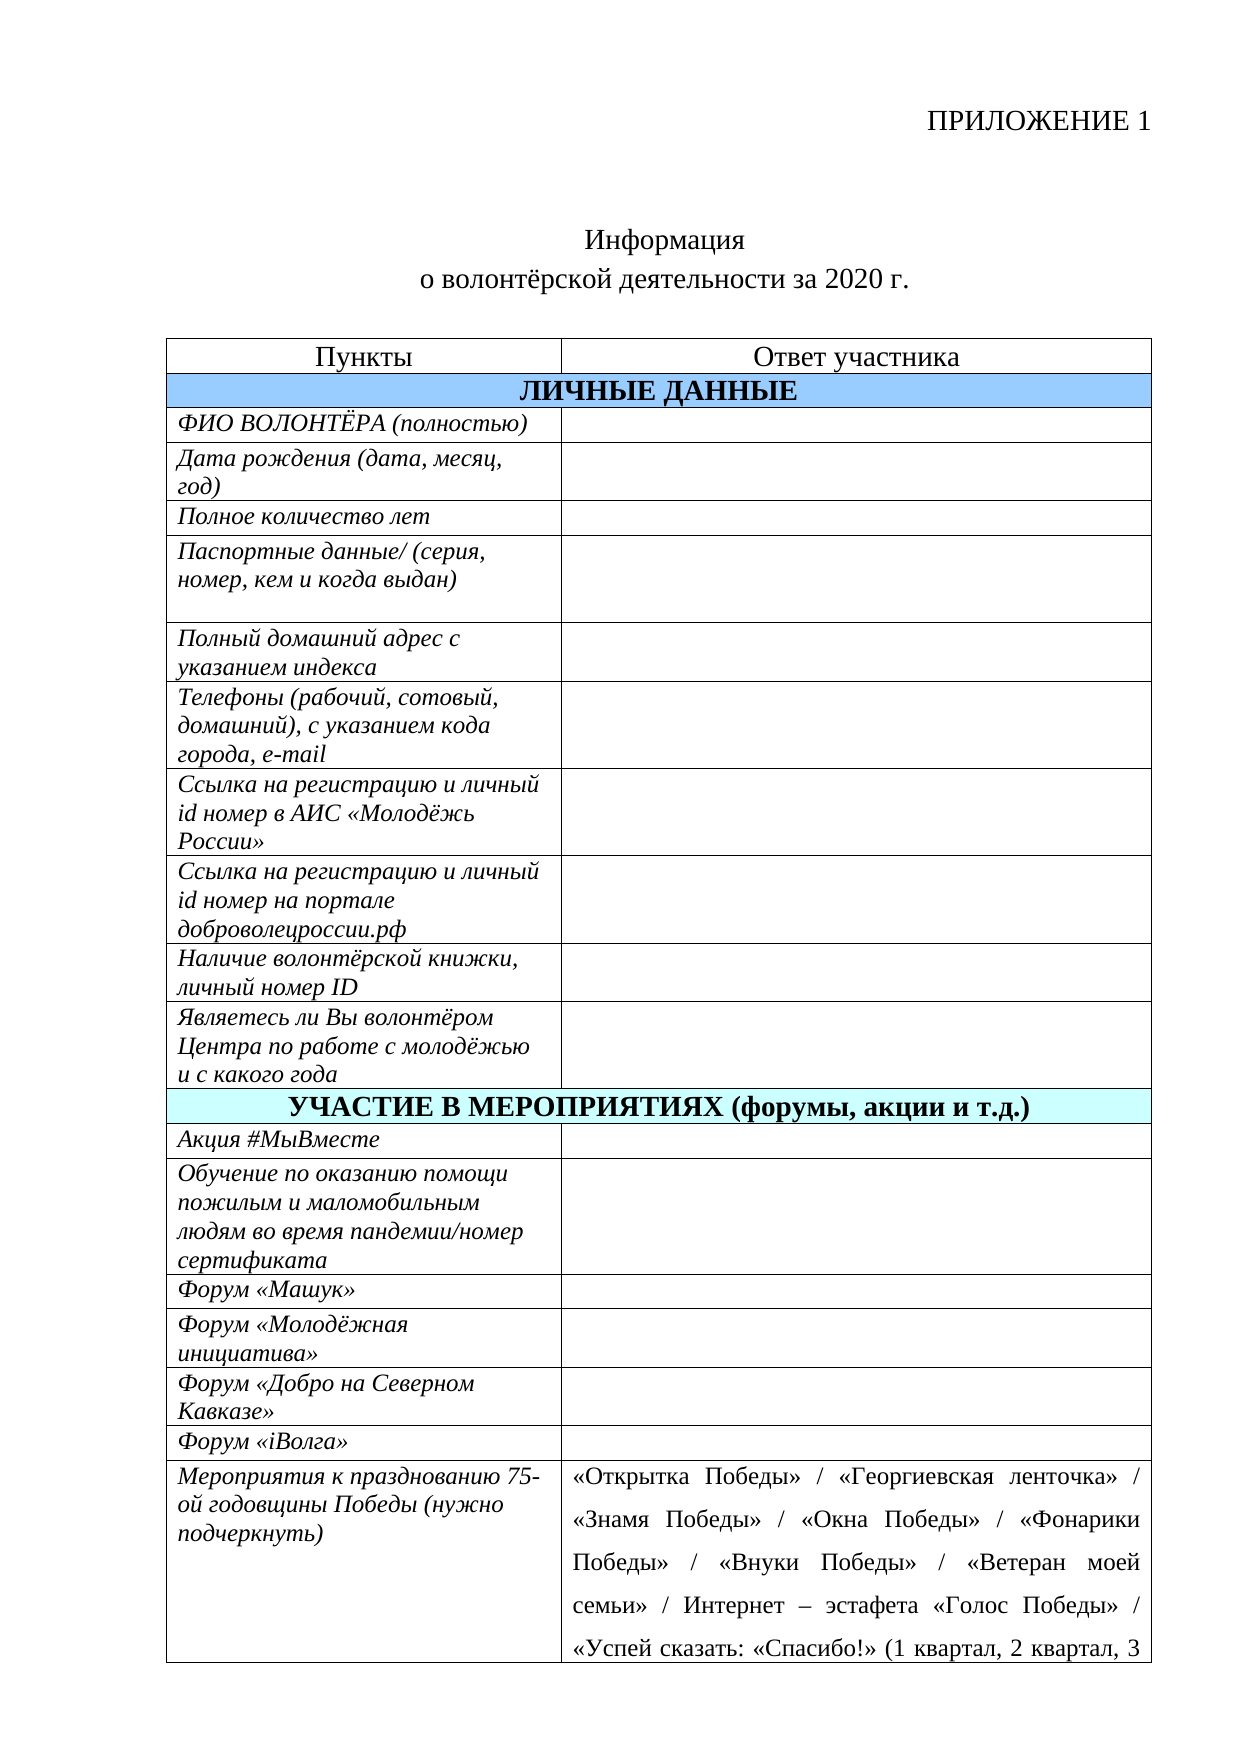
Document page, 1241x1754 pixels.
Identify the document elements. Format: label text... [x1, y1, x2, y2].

table_cell ЛИЧНЫЕ ДАННЫЕ [167, 374, 1151, 407]
table_cell УЧАСТИЕ В МЕРОПРИЯТИЯХ (форумы, акции и т.д.) [167, 1089, 1151, 1123]
text ПРИЛОЖЕНИЕ 1 [177, 103, 1152, 137]
table_cell Паспортные данные/ (серия, номер, кем и когда выдан) [167, 536, 561, 622]
table_cell [562, 1426, 1151, 1460]
table_cell Форум «Машук» [167, 1275, 561, 1308]
table_header Пункты [167, 339, 561, 372]
table_cell Ссылка на регистрацию и личный id номер на портале доброволецроссии.рф [167, 856, 561, 942]
table_cell [562, 1002, 1151, 1088]
table_cell Являетесь ли Вы волонтёром Центра по работе с молодёжью и с какого года [167, 1002, 561, 1088]
table_cell [562, 769, 1151, 855]
table_cell Полное количество лет [167, 501, 561, 535]
text о волонтёрской деятельности за 2020 г. [177, 261, 1152, 294]
table_cell Дата рождения (дата, месяц, год) [167, 443, 561, 500]
table_cell [562, 536, 1151, 622]
table_cell [562, 682, 1151, 768]
table_cell Обучение по оказанию помощи пожилым и маломобильным людям во время пандемии/номер сертификата [167, 1159, 561, 1273]
table_cell [562, 408, 1151, 442]
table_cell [167, 1461, 561, 1662]
table_cell [562, 443, 1151, 500]
table_cell [562, 1309, 1151, 1367]
table_cell Акция #МыВместе [167, 1124, 561, 1157]
table_header Ответ участника [562, 339, 1151, 372]
table_cell [562, 1124, 1151, 1157]
table_cell [562, 856, 1151, 942]
table_cell Полный домашний адрес с указанием индекса [167, 623, 561, 681]
table_cell [562, 1275, 1151, 1308]
table_cell Форум «Молодёжная инициатива» [167, 1309, 561, 1367]
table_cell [562, 1461, 1151, 1662]
table_cell Телефоны (рабочий, сотовый, домашний), с указанием кода города, e-mail [167, 682, 561, 768]
table_cell [562, 944, 1151, 1001]
table_cell [562, 1368, 1151, 1425]
text Информация [177, 222, 1152, 256]
table_cell [562, 501, 1151, 535]
table_cell [562, 1159, 1151, 1273]
table_cell ФИО ВОЛОНТЁРА (полностью) [167, 408, 561, 442]
table_cell Наличие волонтёрской книжки, личный номер ID [167, 944, 561, 1001]
table_cell Форум «Добро на Северном Кавказе» [167, 1368, 561, 1425]
table_cell Форум «iВолга» [167, 1426, 561, 1460]
table_cell Ссылка на регистрацию и личный id номер в АИС «Молодёжь России» [167, 769, 561, 855]
table_cell [562, 623, 1151, 681]
